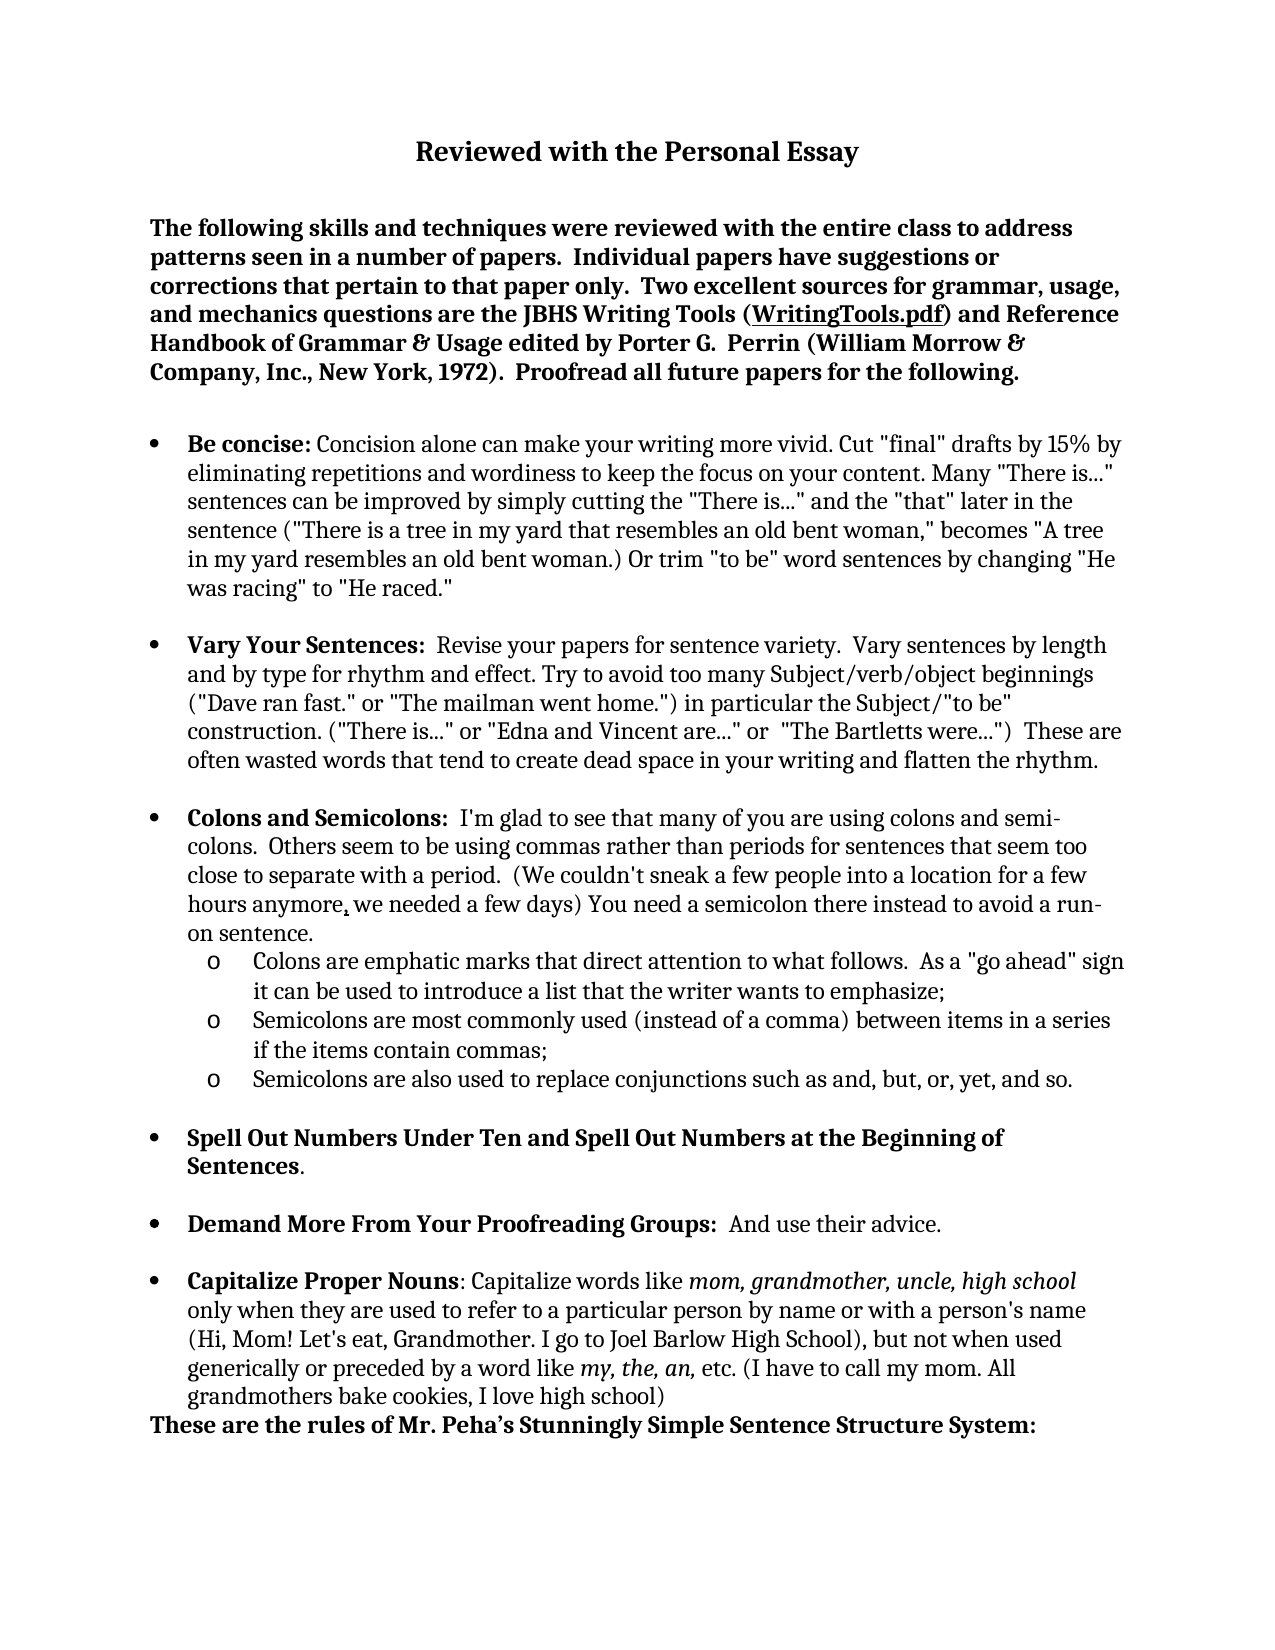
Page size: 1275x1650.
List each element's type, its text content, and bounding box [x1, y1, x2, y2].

list Colons and Semicolons: I'm glad to see that many of you are using colons and semi-colons. Others seem to be using commas rather than periods for sentences that seem too close to separate with a period. (We couldn't sneak a few people into a location for a few hours anymore, we needed a few days) You need a semicolon there instead to avoid a run-on sentence. [150, 803, 1125, 947]
list Be concise: Concision alone can make your writing more vivid. Cut "final" drafts by 15% by eliminating repetitions and wordiness to keep the focus on your content. Many "There is..." sentences can be improved by simply cutting the "There is..." and the "that" later in the sentence ("There is a tree in my yard that resembles an old bent woman," becomes "A tree in my yard resembles an old bent woman.) Or trim "to be" word sentences by changing "He was racing" to "He raced." [150, 430, 1125, 602]
list Semicolons are also used to replace conjunctions such as and, but, or, yet, and so. [206, 1065, 1125, 1095]
list Demand More From Your Proofreading Groups: And use their advice. [150, 1210, 1125, 1238]
list Vary Your Sentences: Revise your papers for sentence variety. Vary sentences by length and by type for rhythm and effect. Try to avoid too many Subject/verb/object beginnings ("Dave ran fast." or "The mailman went home.") in particular the Subject/"to be" construction. ("There is..." or "Edna and Vincent are..." or "The Bartletts were...") These are often wasted words that tend to create dead space in your writing and flatten the rhythm. [150, 631, 1125, 775]
list Capitalize Proper Nouns: Capitalize words like mom, grandmother, uncle, high school only when they are used to refer to a particular person by name or with a person's name (Hi, Mom! Let's eat, Grandmother. I go to Joel Barlow High School), but not when used generically or preceded by a word like my, the, an, etc. (I have to call my mom. All grandmothers bake cookies, I love high school) [150, 1267, 1125, 1411]
text These are the rules of Mr. Peha’s Stunningly Simple Sentence Structure System: [150, 1411, 1125, 1440]
list Spell Out Numbers Under Ten and Spell Out Numbers at the Beginning of Sentences. [150, 1123, 1125, 1181]
list Colons are emphatic marks that direct attention to what follows. As a "go ahead" sign it can be used to introduce a list that the writer wants to emphasize; [206, 947, 1125, 1006]
text Reviewed with the Personal Essay [150, 135, 1125, 168]
list Semicolons are most commonly used (instead of a comma) between items in a series if the items contain commas; [206, 1006, 1125, 1065]
text The following skills and techniques were reviewed with the entire class to address patterns seen in a number of papers. Individual papers have suggestions or corrections that pertain to that paper only. Two excellent sources for grammar, usage, and mechanics questions are the JBHS Writing Tools (WritingTools.pdf) and Reference Handbook of Grammar & Usage edited by Porter G. Perrin (William Morrow & Company, Inc., New York, 1972). Proofread all future papers for the following. [150, 214, 1125, 387]
